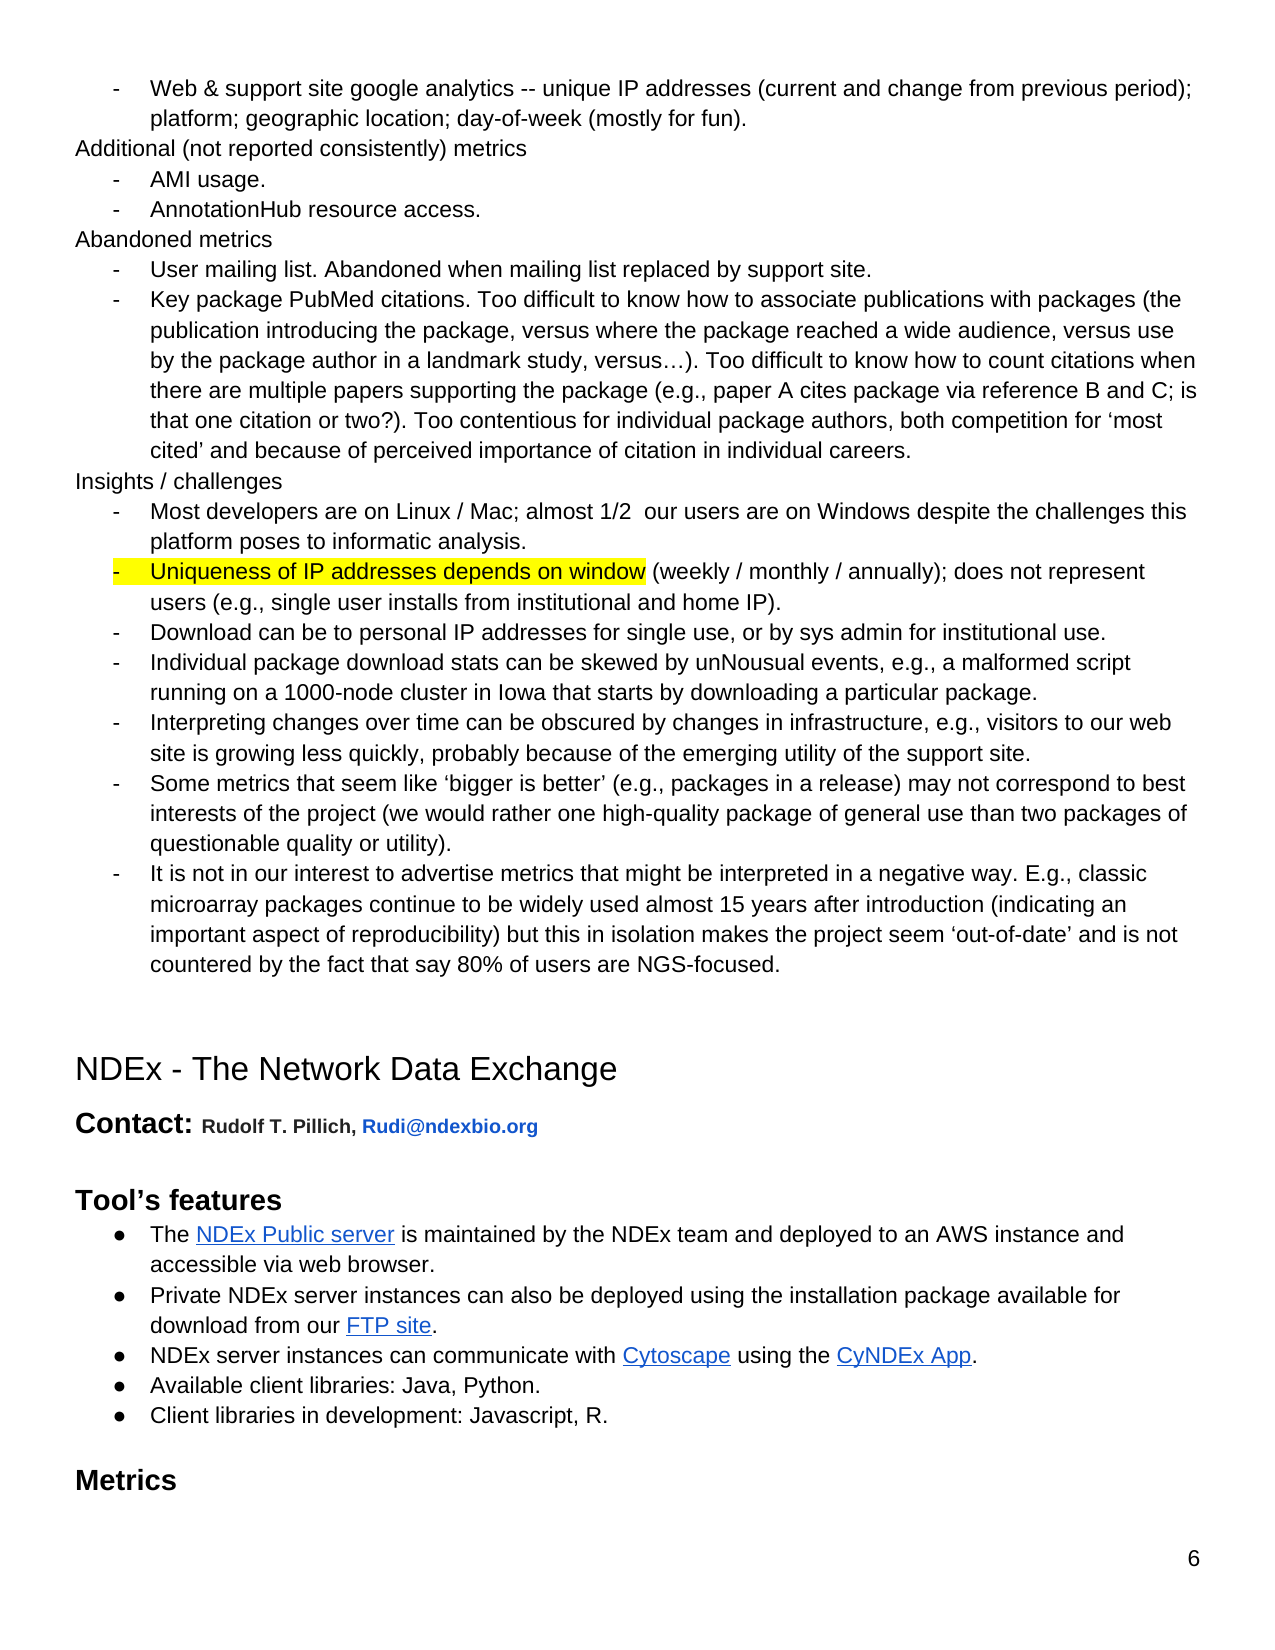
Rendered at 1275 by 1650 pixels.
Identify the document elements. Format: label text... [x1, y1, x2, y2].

list Interpreting changes over time can be obscured by changes in infrastructure, e.g., visitors to our web site is growing less quickly, probably because of the emerging utility of the support site. [112, 709, 1200, 766]
text Contact: Rudolf T. Pillich, Rudi@ndexbio.org [75, 1106, 1200, 1139]
list AnnotationHub resource access. [112, 196, 1200, 222]
list NDEx server instances can communicate with Cytoscape using the CyNDEx App. [112, 1342, 1200, 1368]
list AMI usage. [112, 166, 1200, 192]
list Web & support site google analytics -- unique IP addresses (current and change from previous period); platform; geographic location; day-of-week (mostly for fun). [112, 75, 1200, 132]
text Metrics [75, 1463, 1200, 1496]
subtitle NDEx - The Network Data Exchange [75, 1049, 1200, 1087]
list Download can be to personal IP addresses for single use, or by sys admin for institutional use. [112, 619, 1200, 645]
list Available client libraries: Java, Python. [112, 1372, 1200, 1399]
list Individual package download stats can be skewed by unNousual events, e.g., a malformed script running on a 1000-node cluster in Iowa that starts by downloading a particular package. [112, 649, 1200, 706]
text Insights / challenges [75, 468, 1200, 494]
text Additional (not reported consistently) metrics [75, 135, 1200, 162]
text Tool’s features [75, 1183, 1200, 1216]
list Some metrics that seem like ‘bigger is better’ (e.g., packages in a release) may not correspond to best interests of the project (we would rather one high-quality package of general use than two packages of questionable quality or utility). [112, 770, 1200, 857]
list Most developers are on Linux / Mac; almost 1/2 our users are on Windows despite the challenges this platform poses to informatic analysis. [112, 498, 1200, 554]
list Client libraries in development: Javascript, R. [112, 1402, 1200, 1429]
list Private NDEx server instances can also be deployed using the installation package available for download from our FTP site. [112, 1282, 1200, 1338]
list Uniqueness of IP addresses depends on window (weekly / monthly / annually); does not represent users (e.g., single user installs from institutional and home IP). [112, 558, 1200, 615]
list The NDEx Public server is maintained by the NDEx team and deployed to an AWS instance and accessible via web browser. [112, 1221, 1200, 1278]
list It is not in our interest to advertise metrics that might be interpreted in a negative way. E.g., classic microarray packages continue to be widely used almost 15 years after introduction (indicating an important aspect of reproducibility) but this in isolation makes the project seem ‘out-of-date’ and is not countered by the fact that say 80% of users are NGS-focused. [112, 860, 1200, 977]
list Key package PubMed citations. Too difficult to know how to associate publications with packages (the publication introducing the package, versus where the package reached a wide audience, versus use by the package author in a landmark study, versus…). Too difficult to know how to count citations when there are multiple papers supporting the package (e.g., paper A cites package via reference B and C; is that one citation or two?). Too contentious for individual package authors, both competition for ‘most cited’ and because of perceived importance of citation in individual careers. [112, 286, 1200, 464]
text Abandoned metrics [75, 226, 1200, 252]
list User mailing list. Abandoned when mailing list replaced by support site. [112, 256, 1200, 283]
